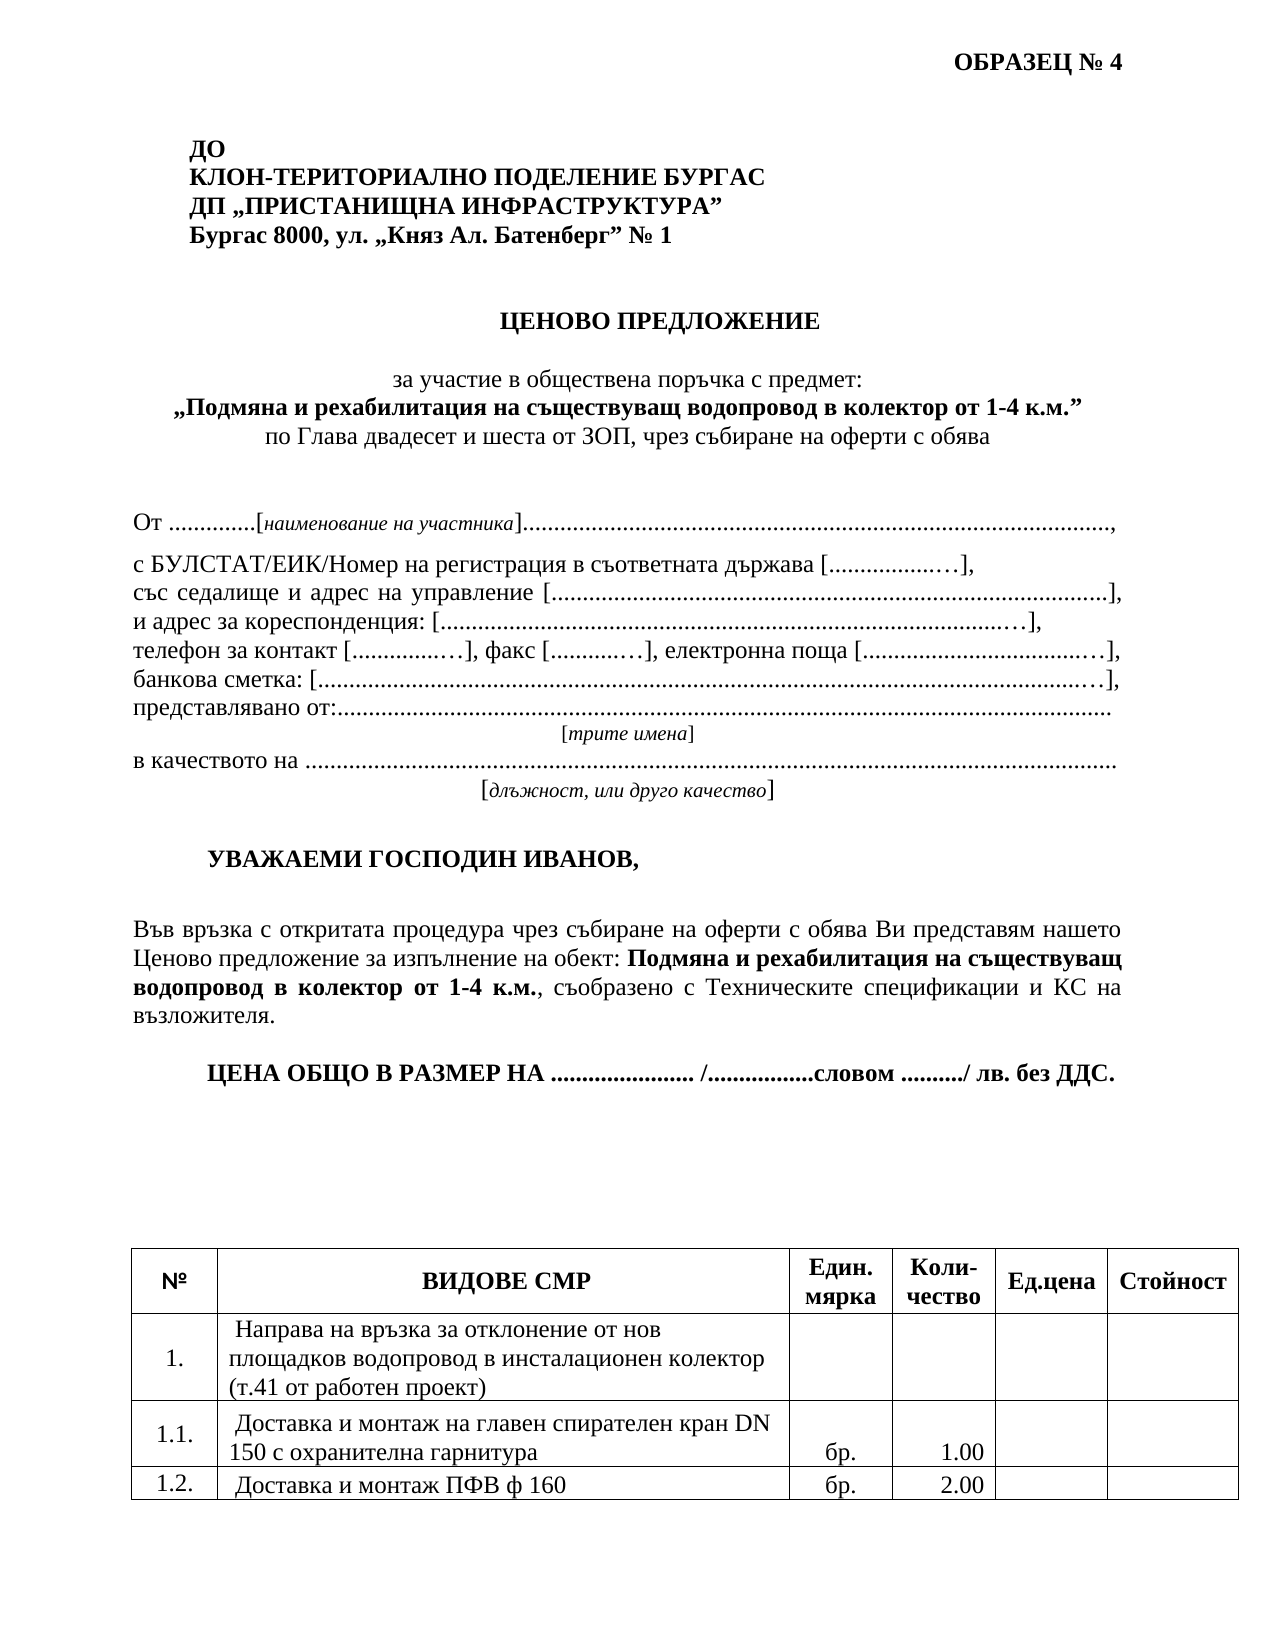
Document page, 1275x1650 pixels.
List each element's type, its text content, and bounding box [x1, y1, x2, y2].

table_cell 2.00 [893, 1467, 995, 1499]
text [трите имена] [133, 721, 1122, 745]
text Бургас 8000, ул. „Княз Ал. Батенберг” № 1 [133, 220, 1131, 249]
table_cell [790, 1314, 892, 1400]
table_cell [1108, 1401, 1238, 1466]
text „Подмяна и рехабилитация на съществуващ водопровод в колектор от 1-4 к.м.” [133, 392, 1122, 421]
table_cell 1.00 [893, 1401, 995, 1466]
text ОБРАЗЕЦ № 4 [133, 47, 1122, 76]
text с БУЛСТАТ/ЕИК/Номер на регистрация в съответната държава [.................…], [133, 549, 1122, 577]
text Ценово ПРЕДЛОЖЕНИЕ [133, 306, 1131, 335]
table_cell [1108, 1467, 1238, 1499]
table_header № [132, 1249, 217, 1313]
text банкова сметка: [..........................................................................................................................…], [133, 664, 1122, 692]
table_cell Доставка и монтаж на главен спирателен кран DN 150 с охранителна гарнитура [218, 1401, 789, 1466]
text телефон за контакт [..............…], факс [...........…], електронна поща [...................................…], [133, 635, 1122, 664]
table_cell Доставка и монтаж ПФВ ф 160 [218, 1467, 789, 1499]
text КЛОН-ТЕРИТОРИАЛНО ПОДЕЛЕНИЕ БУРГАС [133, 162, 1131, 191]
table_header ВИДОВЕ СМР [218, 1249, 789, 1313]
table_cell 1.2. [132, 1467, 217, 1499]
text в качеството на .................................................................................................................................. [133, 745, 1122, 774]
text ДП „ПРИСТАНИЩНА ИНФРАСТРУКТУРА” [133, 191, 1131, 220]
table_cell [996, 1314, 1107, 1400]
table_header Коли-чество [893, 1249, 995, 1313]
text От ..............[наименование на участника].............................................................................................., [133, 507, 1122, 536]
table_cell бр. [790, 1401, 892, 1466]
table_cell бр. [790, 1467, 892, 1499]
table_cell [893, 1314, 995, 1400]
table_cell [996, 1401, 1107, 1466]
text представлявано от:............................................................................................................................ [133, 692, 1122, 721]
table_header Стойност [1108, 1249, 1238, 1313]
table_cell Направа на връзка за отклонение от нов площадков водопровод в инсталационен колектор (т.41 от работен проект) [218, 1314, 789, 1400]
text УВАЖАЕМИ ГОСПОДИН ИВАНОВ, [133, 844, 1062, 873]
text със седалище и адрес на управление [.........................................................................................], и адрес за кореспонденция: [..........................................................................................…], [133, 577, 1122, 635]
table_header Ед.цена [996, 1249, 1107, 1313]
text [длъжност, или друго качество] [133, 774, 1122, 803]
table_cell 1.1. [132, 1401, 217, 1466]
text ДО [133, 134, 1131, 162]
text ЦЕНА ОБЩО В РАЗМЕР НА ....................... /.................словом ........../ лв. без ДДС. [133, 1058, 1131, 1087]
table_header Един. мярка [790, 1249, 892, 1313]
text за участие в обществена поръчка с предмет: [133, 364, 1122, 392]
table_cell [1108, 1314, 1238, 1400]
text Във връзка с откритата процедура чрез събиране на оферти с обява Ви представям нашето Ценово предложение за изпълнение на обект: Подмяна и рехабилитация на съществуващ водопровод в колектор от 1-4 к.м., съобразено с Техническите спецификации и КС на възложителя. [133, 914, 1122, 1029]
text по Глава двадесет и шеста от ЗОП, чрез събиране на оферти с обява [133, 421, 1122, 450]
table_cell 1. [132, 1314, 217, 1400]
table_cell [996, 1467, 1107, 1499]
